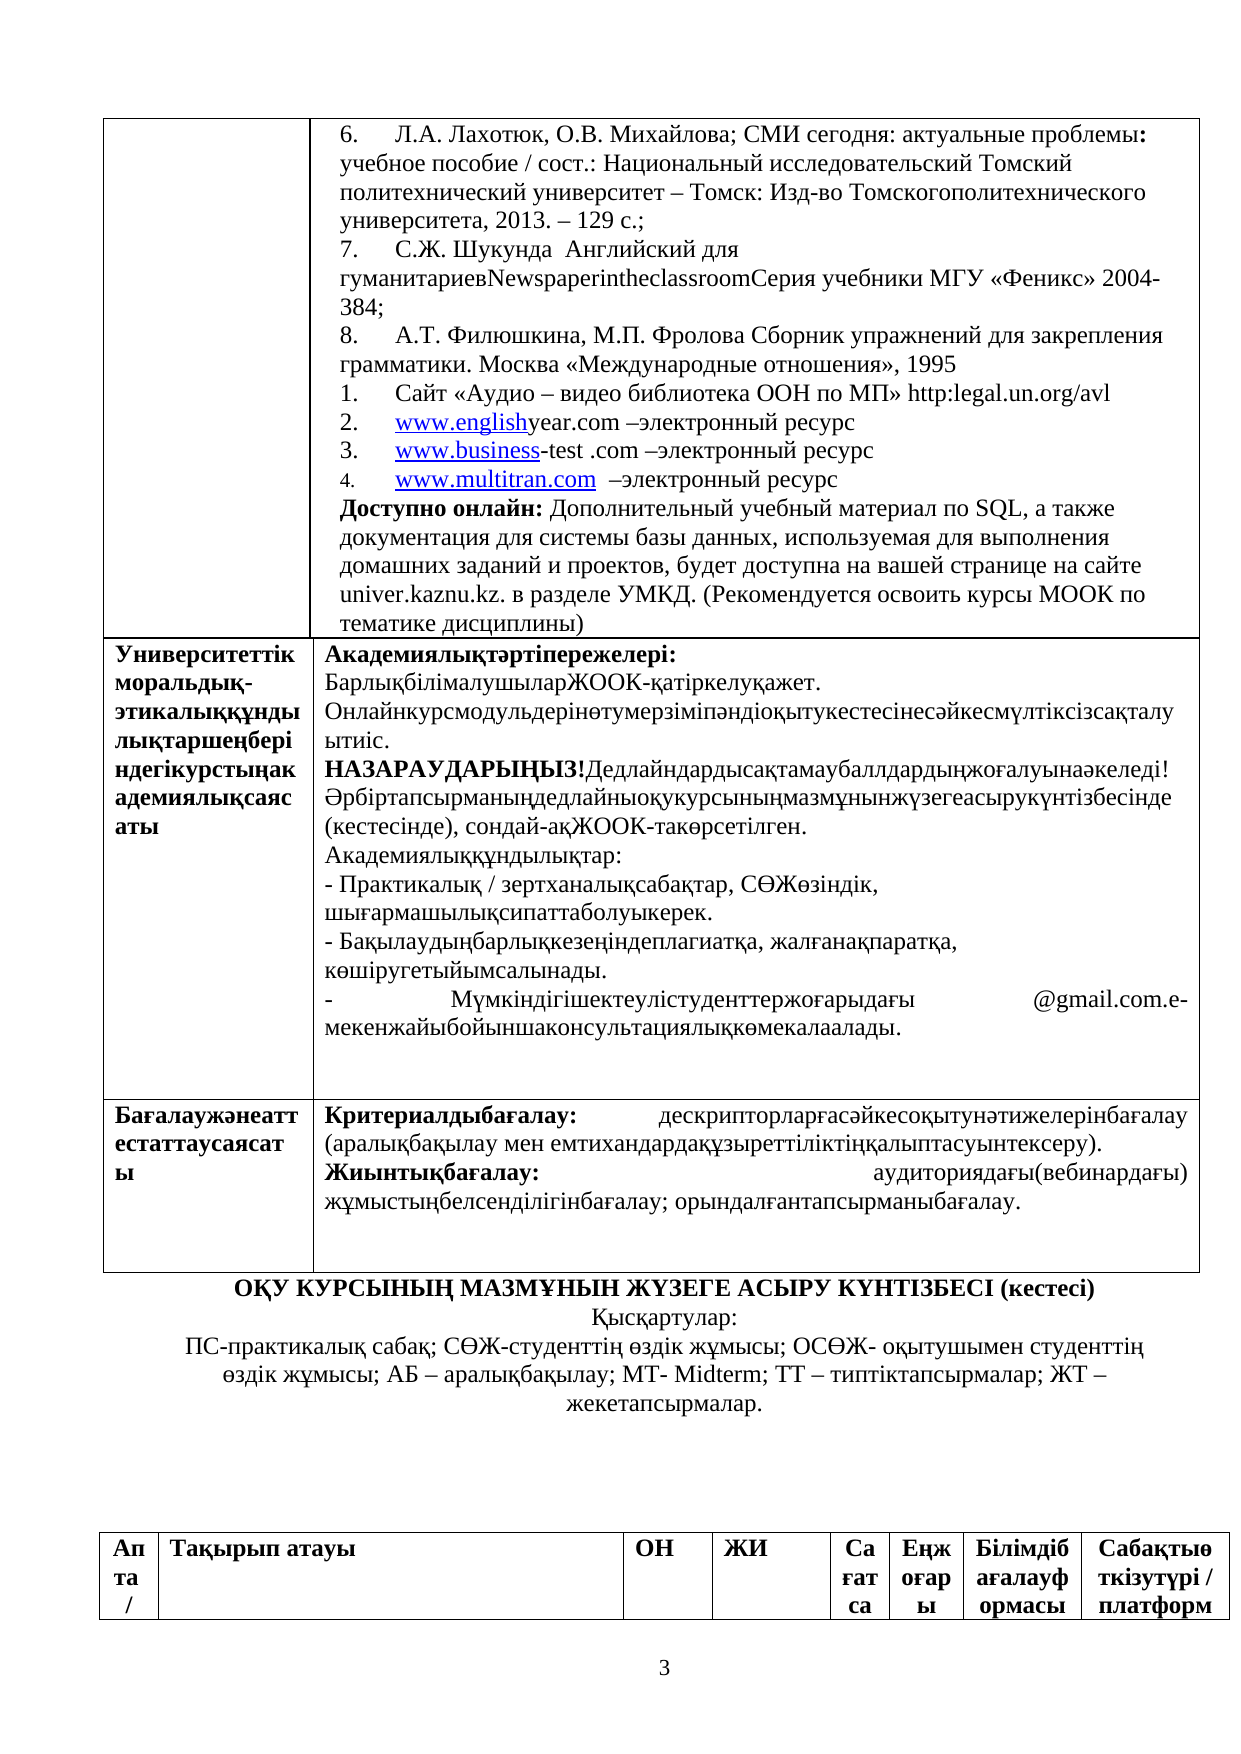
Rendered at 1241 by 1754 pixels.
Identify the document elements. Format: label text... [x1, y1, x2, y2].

table_header Сағат саны [831, 1533, 889, 1619]
table_header Апта / модуль [100, 1533, 158, 1619]
table_header Тақырып атауы [159, 1533, 623, 1619]
table_cell Бағалаужәнеаттестаттаусаясаты [104, 1100, 313, 1272]
table_header ОН [624, 1533, 712, 1619]
list Қысқартулар: [177, 1302, 1152, 1331]
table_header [964, 1533, 1081, 1619]
table_cell Критериалдыбағалау: дескрипторларғасәйкесоқытунәтижелерінбағалау (аралықбақылау мен емтихандардақұзыреттіліктіңқалыптасуынтексеру). Жиынтықбағалау: аудиториядағы(вебинардағы) жұмыстыңбелсенділігінбағалау; орындалғантапсырманыбағалау. [314, 1100, 1199, 1272]
list ПС-практикалық сабақ; СӨЖ-студенттің өздік жұмысы; ОСӨЖ- оқытушымен студенттің өздік жұмысы; АБ – аралықбақылау; МТ- Мidterm; ТТ – типтіктапсырмалар; ЖТ – жекетапсырмалар. [177, 1331, 1152, 1417]
table_header Академиялықтәртіпережелері: БарлықбілімалушыларЖООК-қатіркелуқажет. Онлайнкурсмодульдерінөтумерзіміпәндіоқытукестесінесәйкесмүлтіксізсақталуытиіс. НАЗАРАУДАРЫҢЫЗ!Дедлайндардысақтамаубаллдардыңжоғалуынаәкеледі! Әрбіртапсырманыңдедлайныоқукурсыныңмазмұнынжүзегеасырукүнтізбесінде (кестесінде), сондай-ақЖООК-такөрсетілген. Академиялыққұндылықтар: - Практикалық / зертханалықсабақтар, СӨЖөзіндік, шығармашылықсипаттаболуыкерек. - Бақылаудыңбарлықкезеңіндеплагиатқа, жалғанақпаратқа, көшіругетыйымсалынады. - Мүмкіндігішектеулістуденттержоғарыдағы @gmail.com.е-мекенжайыбойыншаконсультациялықкөмекалаалады. [314, 639, 1199, 1099]
table_header Еңжоғары балл [890, 1533, 963, 1619]
table_header Университеттікморальдық-этикалыққұндылықтаршеңберіндегікурстыңакадемиялықсаясаты [104, 639, 313, 1099]
table_header ЖИ [713, 1533, 830, 1619]
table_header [1082, 1533, 1229, 1619]
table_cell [104, 119, 309, 637]
list ОҚУ КУРСЫНЫҢ МАЗМҰНЫН ЖҮЗЕГЕ АСЫРУ КҮНТІЗБЕСІ (кестесі) [177, 1273, 1152, 1302]
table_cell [311, 119, 1199, 637]
